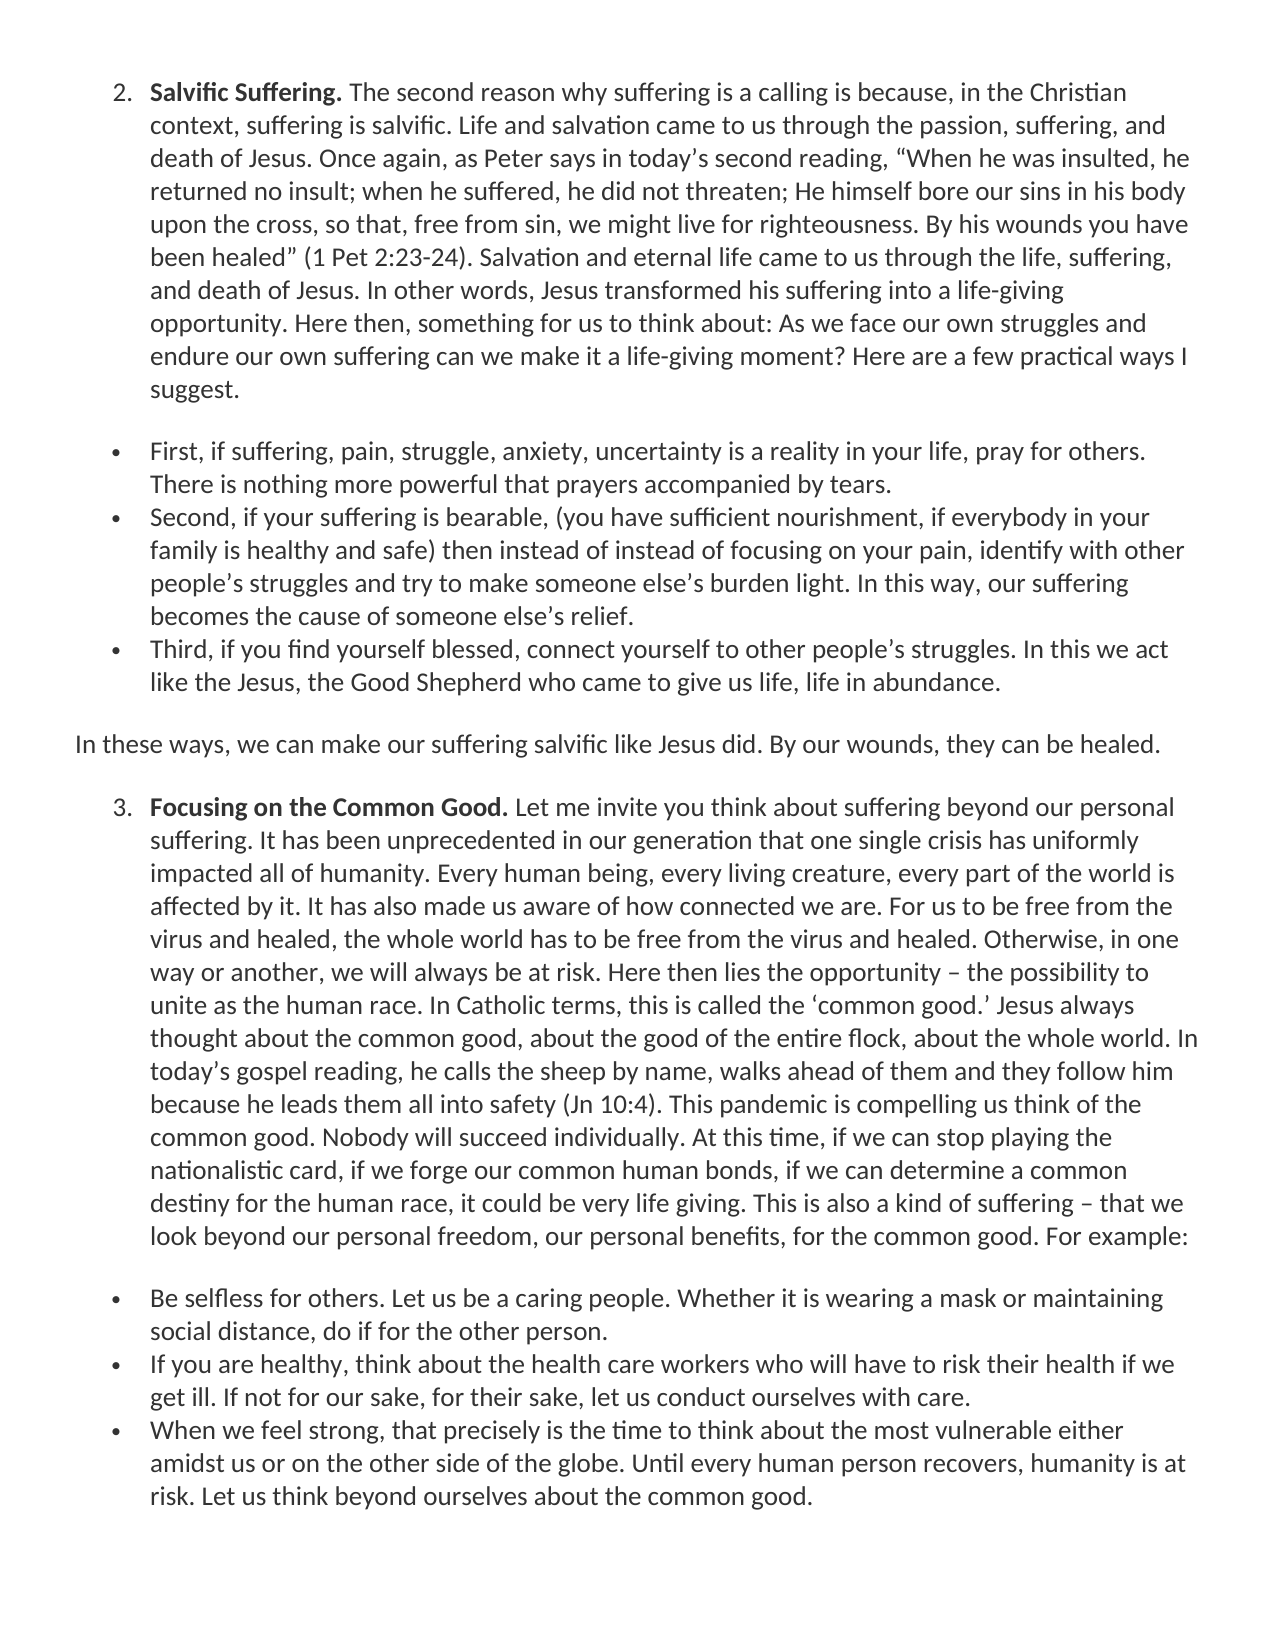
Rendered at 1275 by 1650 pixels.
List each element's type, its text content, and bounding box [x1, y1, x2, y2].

list Second, if your suffering is bearable, (you have sufficient nourishment, if everybody in your family is healthy and safe) then instead of instead of focusing on your pain, identify with other people’s struggles and try to make someone else’s burden light. In this way, our suffering becomes the cause of someone else’s relief. [112, 500, 1200, 632]
text In these ways, we can make our suffering salvific like Jesus did. By our wounds, they can be healed. [75, 728, 1200, 761]
list Salvific Suffering. The second reason why suffering is a calling is because, in the Christian context, suffering is salvific. Life and salvation came to us through the passion, suffering, and death of Jesus. Once again, as Peter says in today’s second reading, “When he was insulted, he returned no insult; when he suffered, he did not threaten; He himself bore our sins in his body upon the cross, so that, free from sin, we might live for righteousness. By his wounds you have been healed” (1 Pet 2:23-24). Salvation and eternal life came to us through the life, suffering, and death of Jesus. In other words, Jesus transformed his suffering into a life-giving opportunity. Here then, something for us to think about: As we face our own struggles and endure our own suffering can we make it a life-giving moment? Here are a few practical ways I suggest. [112, 75, 1200, 405]
list First, if suffering, pain, struggle, anxiety, uncertainty is a reality in your life, pray for others. There is nothing more powerful that prayers accompanied by tears. [112, 434, 1200, 500]
list If you are healthy, think about the health care workers who will have to risk their health if we get ill. If not for our sake, for their sake, let us conduct ourselves with care. [112, 1347, 1200, 1413]
list Focusing on the Common Good. Let me invite you think about suffering beyond our personal suffering. It has been unprecedented in our generation that one single crisis has uniformly impacted all of humanity. Every human being, every living creature, every part of the world is affected by it. It has also made us aware of how connected we are. For us to be free from the virus and healed, the whole world has to be free from the virus and healed. Otherwise, in one way or another, we will always be at risk. Here then lies the opportunity – the possibility to unite as the human race. In Catholic terms, this is called the ‘common good.’ Jesus always thought about the common good, about the good of the entire flock, about the whole world. In today’s gospel reading, he calls the sheep by name, walks ahead of them and they follow him because he leads them all into safety (Jn 10:4). This pandemic is compelling us think of the common good. Nobody will succeed individually. At this time, if we can stop playing the nationalistic card, if we forge our common human bonds, if we can determine a common destiny for the human race, it could be very life giving. This is also a kind of suffering – that we look beyond our personal freedom, our personal benefits, for the common good. For example: [112, 790, 1200, 1252]
list Be selfless for others. Let us be a caring people. Whether it is wearing a mask or maintaining social distance, do if for the other person. [112, 1281, 1200, 1347]
list Third, if you find yourself blessed, connect yourself to other people’s struggles. In this we act like the Jesus, the Good Shepherd who came to give us life, life in abundance. [112, 632, 1200, 698]
list When we feel strong, that precisely is the time to think about the most vulnerable either amidst us or on the other side of the globe. Until every human person recovers, humanity is at risk. Let us think beyond ourselves about the common good. [112, 1413, 1200, 1512]
